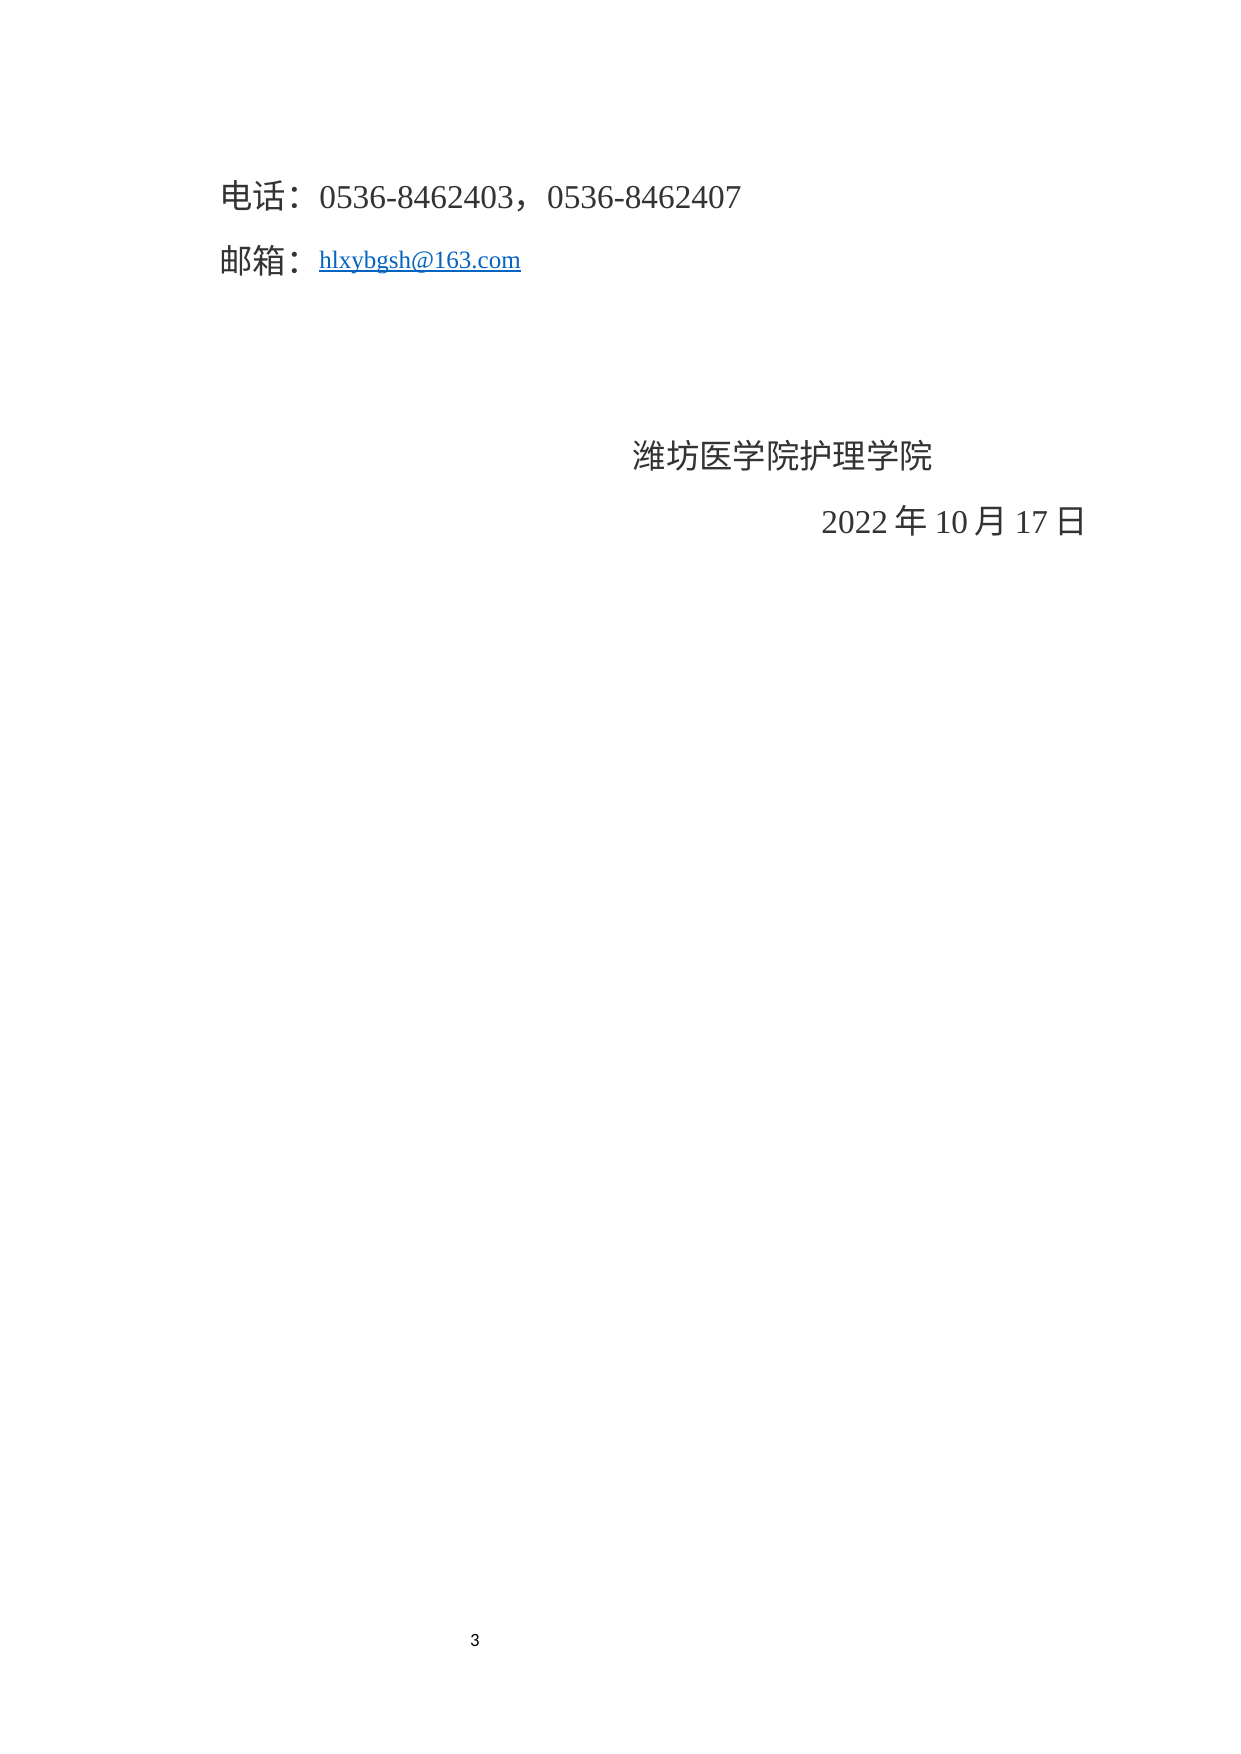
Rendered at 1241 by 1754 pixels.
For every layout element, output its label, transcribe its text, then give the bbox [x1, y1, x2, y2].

text 潍坊医学院护理学院 [152, 422, 1088, 487]
text 邮箱：hlxybgsh@163.com [152, 227, 1088, 292]
text 电话：0536-8462403，0536-8462407 [152, 162, 1088, 227]
text 2022年10月17日 [152, 487, 1088, 552]
